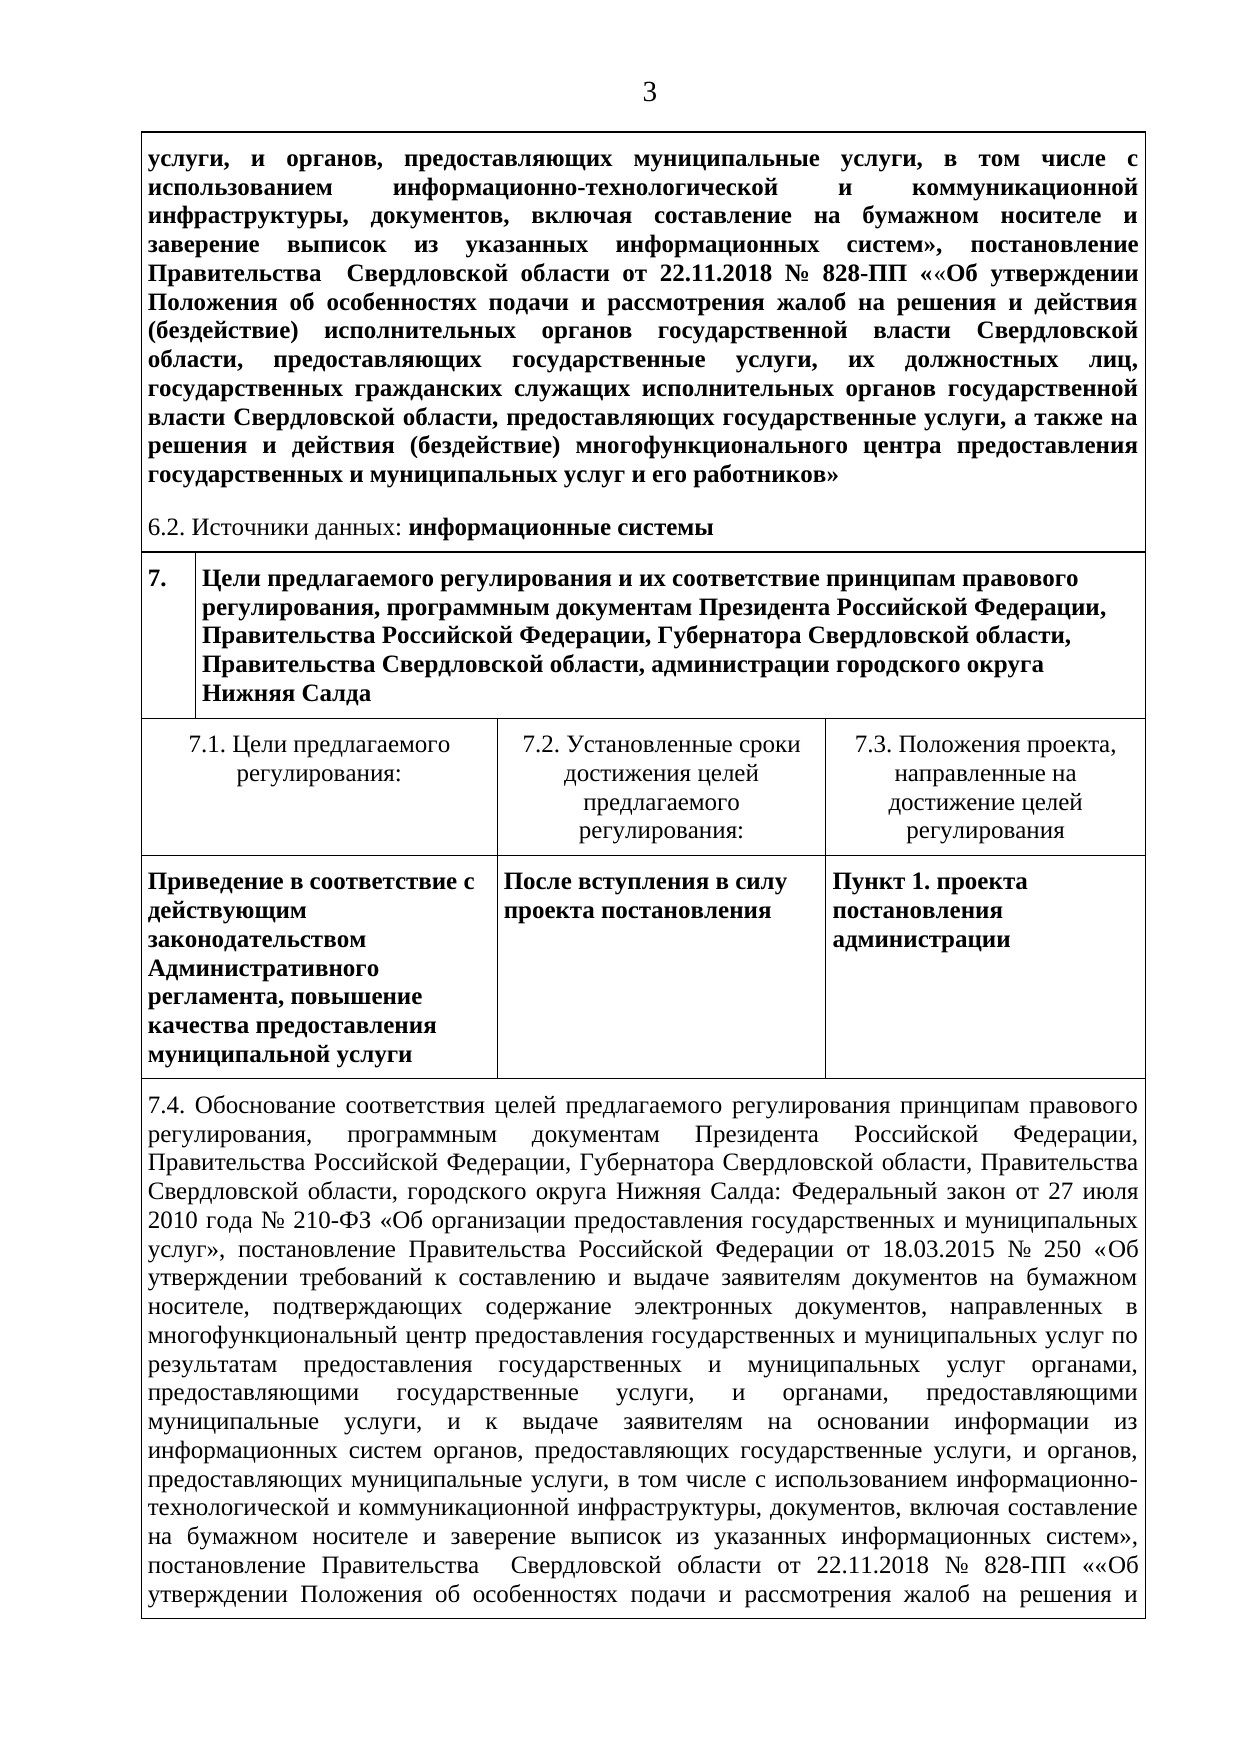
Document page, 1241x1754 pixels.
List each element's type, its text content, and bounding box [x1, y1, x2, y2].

table_cell 7. [142, 553, 195, 717]
table_cell Цели предлагаемого регулирования и их соответствие принципам правового регулирования, программным документам Президента Российской Федерации, Правительства Российской Федерации, Губернатора Свердловской области, Правительства Свердловской области, администрации городского округа Нижняя Салда [196, 553, 1145, 717]
table_cell 7.1. Цели предлагаемого регулирования: [142, 719, 497, 855]
table_cell 7.2. Установленные сроки достижения целей предлагаемого регулирования: [498, 719, 825, 855]
table_cell 7.3. Положения проекта, направленные на достижение целей регулирования [826, 719, 1145, 855]
table_cell После вступления в силу проекта постановления [498, 856, 825, 1078]
table_cell Приведение в соответствие с действующим законодательством Административного регламента, повышение качества предоставления муниципальной услуги [142, 856, 497, 1078]
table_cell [142, 1079, 1145, 1618]
table_cell Пункт 1. проекта постановления администрации [826, 856, 1145, 1078]
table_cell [142, 133, 1145, 551]
